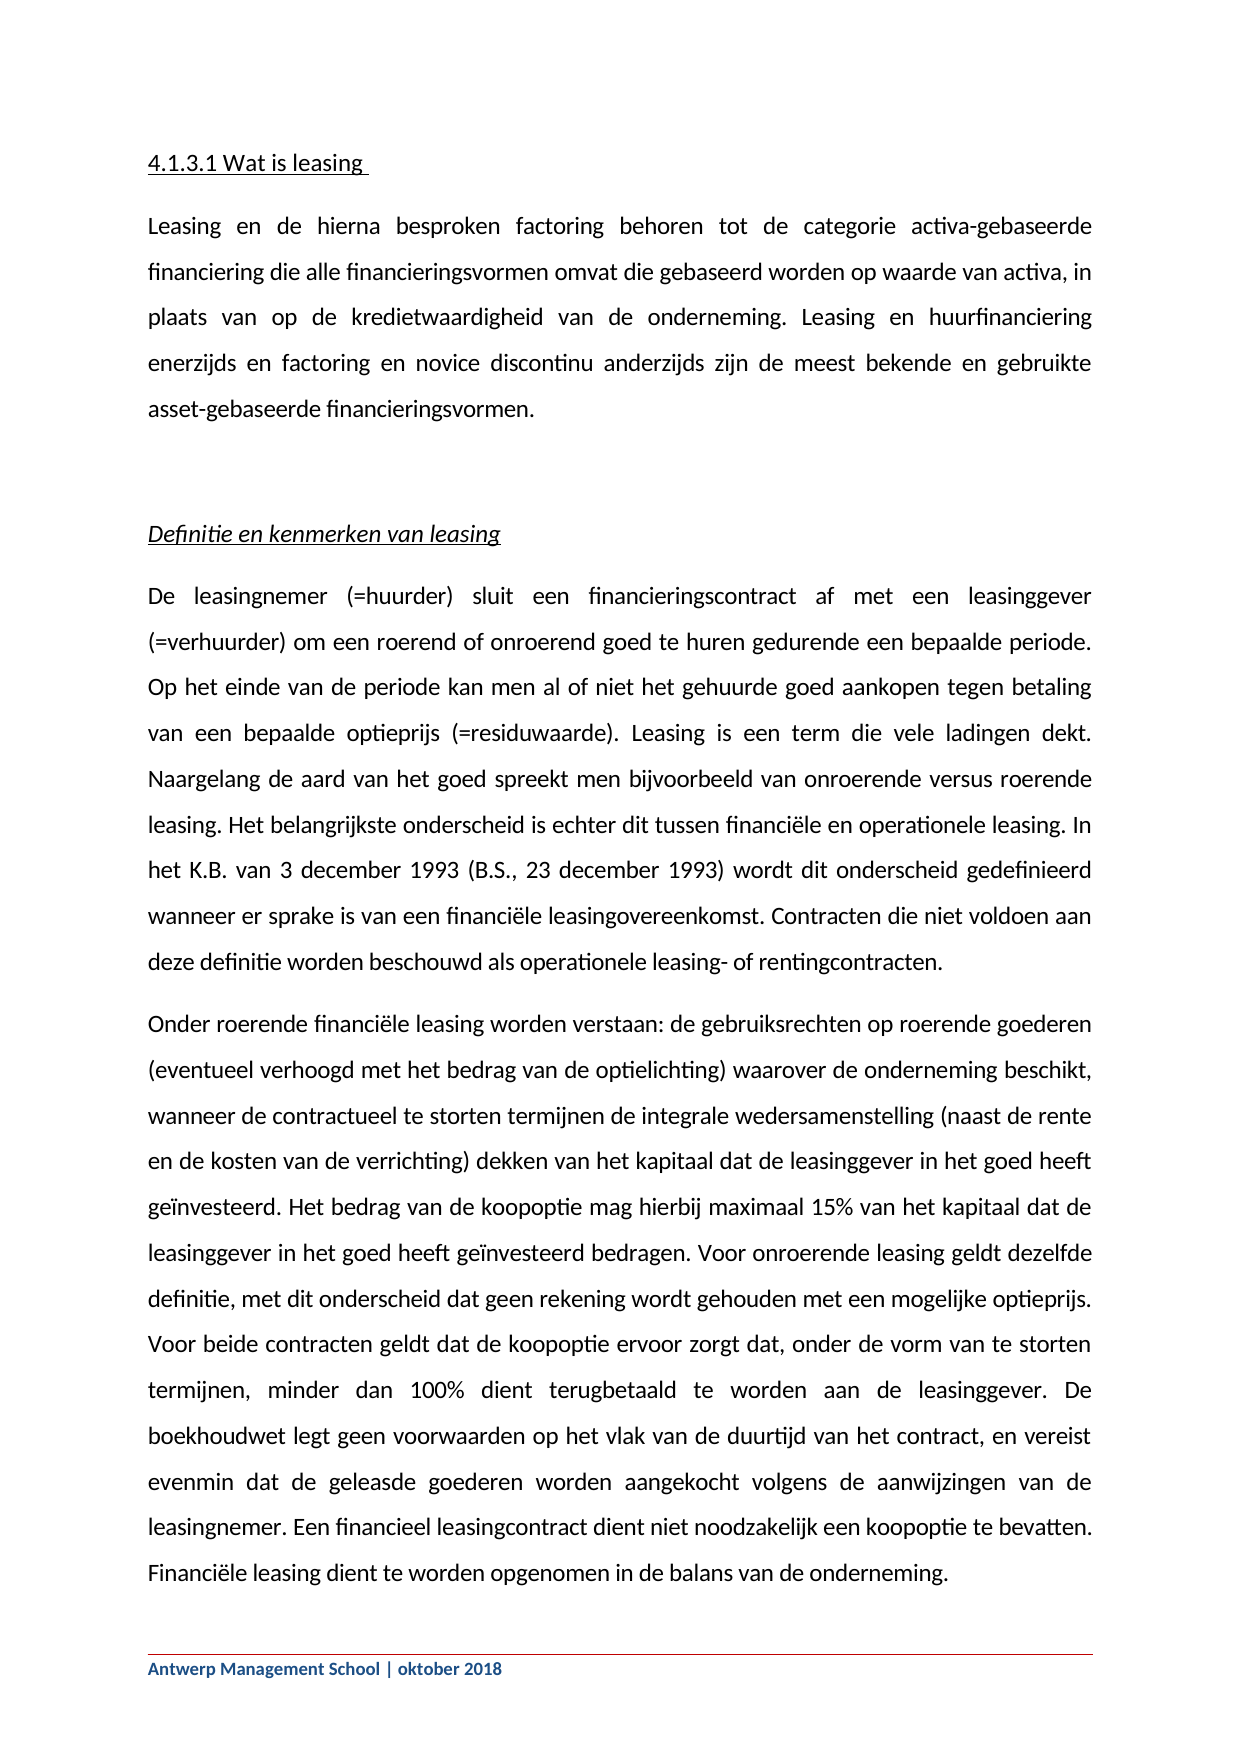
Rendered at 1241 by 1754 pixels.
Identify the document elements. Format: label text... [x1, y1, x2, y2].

text De leasingnemer (=huurder) sluit een financieringscontract af met een leasinggever (=verhuurder) om een roerend of onroerend goed te huren gedurende een bepaalde periode. Op het einde van de periode kan men al of niet het gehuurde goed aankopen tegen betaling van een bepaalde optieprijs (=residuwaarde). Leasing is een term die vele ladingen dekt. Naargelang de aard van het goed spreekt men bijvoorbeeld van onroerende versus roerende leasing. Het belangrijkste onderscheid is echter dit tussen financiële en operationele leasing. In het K.B. van 3 december 1993 (B.S., 23 december 1993) wordt dit onderscheid gedefinieerd wanneer er sprake is van een financiële leasingovereenkomst. Contracten die niet voldoen aan deze definitie worden beschouwd als operationele leasing- of rentingcontracten. [148, 580, 1093, 976]
text 4.1.3.1 Wat is leasing [148, 148, 1093, 178]
text Onder roerende financiële leasing worden verstaan: de gebruiksrechten op roerende goederen (eventueel verhoogd met het bedrag van de optielichting) waarover de onderneming beschikt, wanneer de contractueel te storten termijnen de integrale wedersamenstelling (naast de rente en de kosten van de verrichting) dekken van het kapitaal dat de leasinggever in het goed heeft geïnvesteerd. Het bedrag van de koopoptie mag hierbij maximaal 15% van het kapitaal dat de leasinggever in het goed heeft geïnvesteerd bedragen. Voor onroerende leasing geldt dezelfde definitie, met dit onderscheid dat geen rekening wordt gehouden met een mogelijke optieprijs. Voor beide contracten geldt dat de koopoptie ervoor zorgt dat, onder de vorm van te storten termijnen, minder dan 100% dient terugbetaald te worden aan de leasinggever. De boekhoudwet legt geen voorwaarden op het vlak van de duurtijd van het contract, en vereist evenmin dat de geleasde goederen worden aangekocht volgens de aanwijzingen van de leasingnemer. Een financieel leasingcontract dient niet noodzakelijk een koopoptie te bevatten. Financiële leasing dient te worden opgenomen in de balans van de onderneming. [148, 1008, 1093, 1588]
text Definitie en kenmerken van leasing [148, 518, 1093, 548]
text Leasing en de hierna besproken factoring behoren tot de categorie activa-gebaseerde financiering die alle financieringsvormen omvat die gebaseerd worden op waarde van activa, in plaats van op de kredietwaardigheid van de onderneming. Leasing en huurfinanciering enerzijds en factoring en novice discontinu anderzijds zijn de meest bekende en gebruikte asset-gebaseerde financieringsvormen. [148, 210, 1093, 423]
